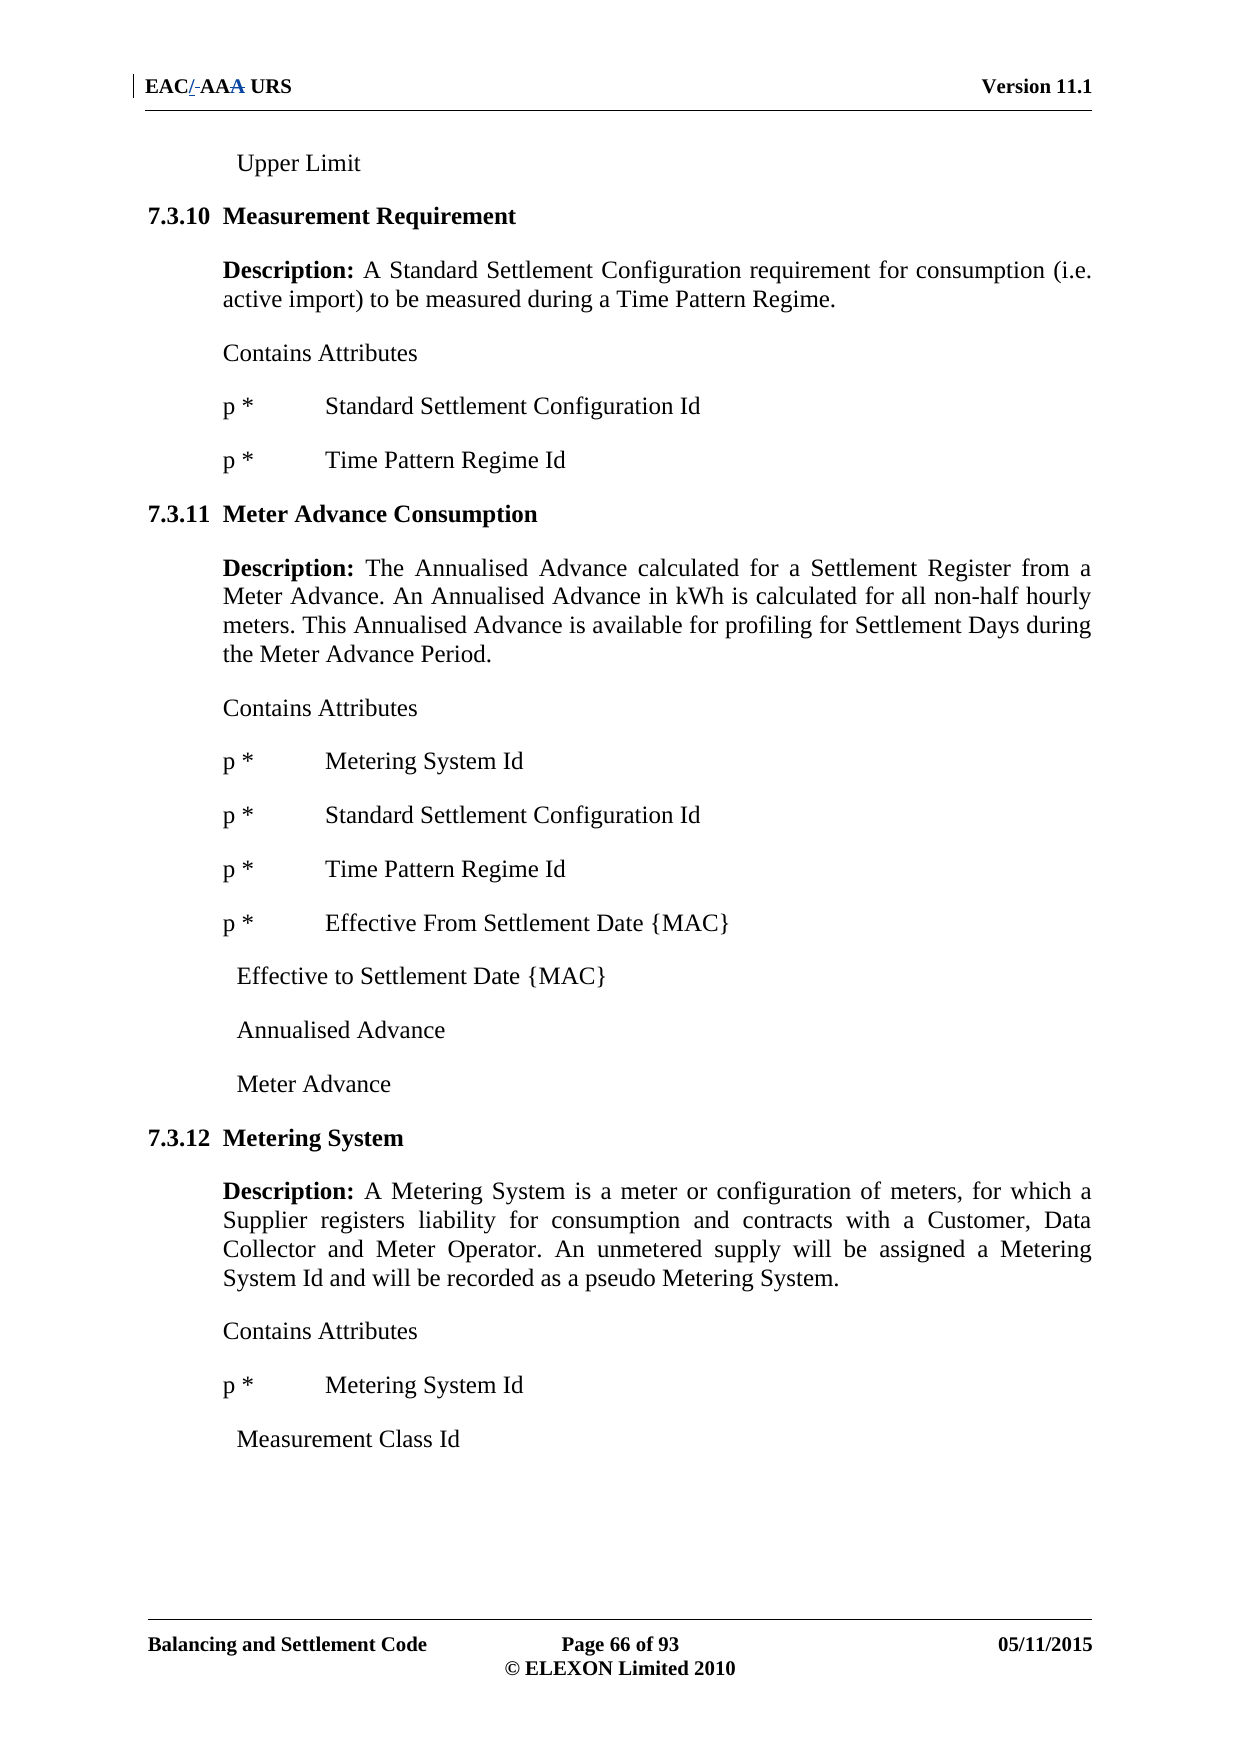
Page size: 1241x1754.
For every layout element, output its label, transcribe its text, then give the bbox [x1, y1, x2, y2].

text Description: The Annualised Advance calculated for a Settlement Register from a Meter Advance. An Annualised Advance in kWh is calculated for all non-half hourly meters. This Annualised Advance is available for profiling for Settlement Days during the Meter Advance Period. [223, 553, 1092, 668]
text p * Metering System Id [223, 746, 1092, 775]
text Annualised Advance [223, 1015, 1092, 1044]
text Contains Attributes [223, 338, 1092, 366]
text p * Time Pattern Regime Id [223, 445, 1092, 474]
text p * Standard Settlement Configuration Id [223, 391, 1092, 420]
text Effective to Settlement Date {MAC} [223, 961, 1092, 990]
text p * Effective From Settlement Date {MAC} [223, 908, 1092, 936]
text Contains Attributes [223, 1316, 1092, 1345]
subtitle 7.3.11 Meter Advance Consumption [148, 499, 1092, 528]
text p * Standard Settlement Configuration Id [223, 800, 1092, 829]
subtitle 7.3.10 Measurement Requirement [148, 201, 1092, 230]
text p * Time Pattern Regime Id [223, 854, 1092, 883]
text Description: A Standard Settlement Configuration requirement for consumption (i.e. active import) to be measured during a Time Pattern Regime. [223, 255, 1092, 313]
text p * Metering System Id [223, 1370, 1092, 1399]
text Upper Limit [222, 148, 1092, 176]
text Contains Attributes [223, 693, 1092, 721]
subtitle 7.3.12 Metering System [148, 1123, 1092, 1151]
text Measurement Class Id [223, 1424, 1092, 1453]
text Description: A Metering System is a meter or configuration of meters, for which a Supplier registers liability for consumption and contracts with a Customer, Data Collector and Meter Operator. An unmetered supply will be assigned a Metering System Id and will be recorded as a pseudo Metering System. [223, 1176, 1092, 1291]
text Meter Advance [223, 1069, 1092, 1098]
